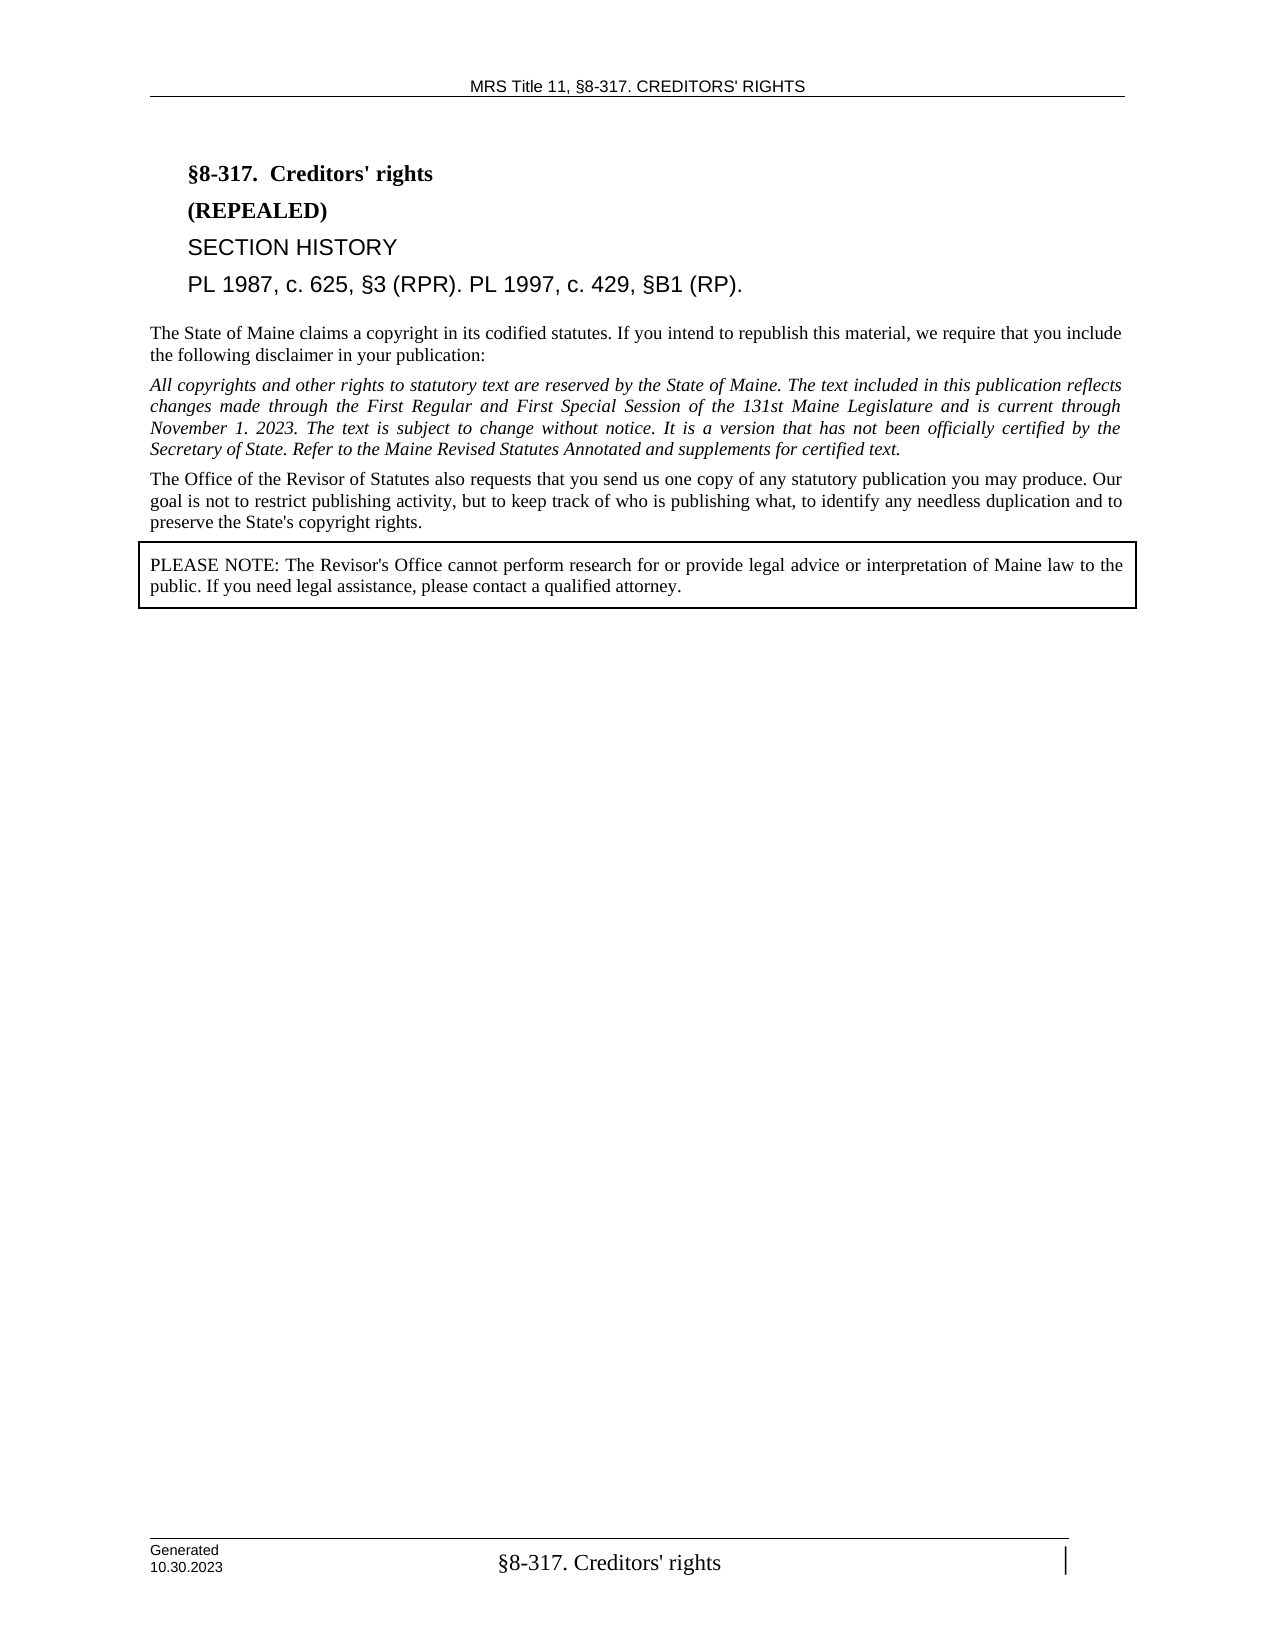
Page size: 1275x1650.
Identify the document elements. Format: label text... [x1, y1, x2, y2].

text §8-317. Creditors' rights [187, 160, 1125, 187]
text (REPEALED) [187, 197, 1125, 223]
text PL 1987, c. 625, §3 (RPR). PL 1997, c. 429, §B1 (RP). [187, 271, 1125, 297]
text All copyrights and other rights to statutory text are reserved by the State of Maine. The text included in this publication reflects changes made through the First Regular and First Special Session of the 131st Maine Legislature and is current through November 1. 2023 . The text is subject to change without notice. It is a version that has not been officially certified by the Secretary of State. Refer to the Maine Revised Statutes Annotated and supplements for certified text. [150, 373, 1125, 460]
text SECTION HISTORY [187, 234, 1125, 260]
text The State of Maine claims a copyright in its codified statutes. If you intend to republish this material, we require that you include the following disclaimer in your publication: [150, 322, 1125, 365]
text The Office of the Revisor of Statutes also requests that you send us one copy of any statutory publication you may produce. Our goal is not to restrict publishing activity, but to keep track of who is publishing what, to identify any needless duplication and to preserve the State's copyright rights. [150, 468, 1125, 533]
text PLEASE NOTE: The Revisor's Office cannot perform research for or provide legal advice or interpretation of Maine law to the public. If you need legal assistance, please contact a qualified attorney. [140, 543, 1135, 607]
